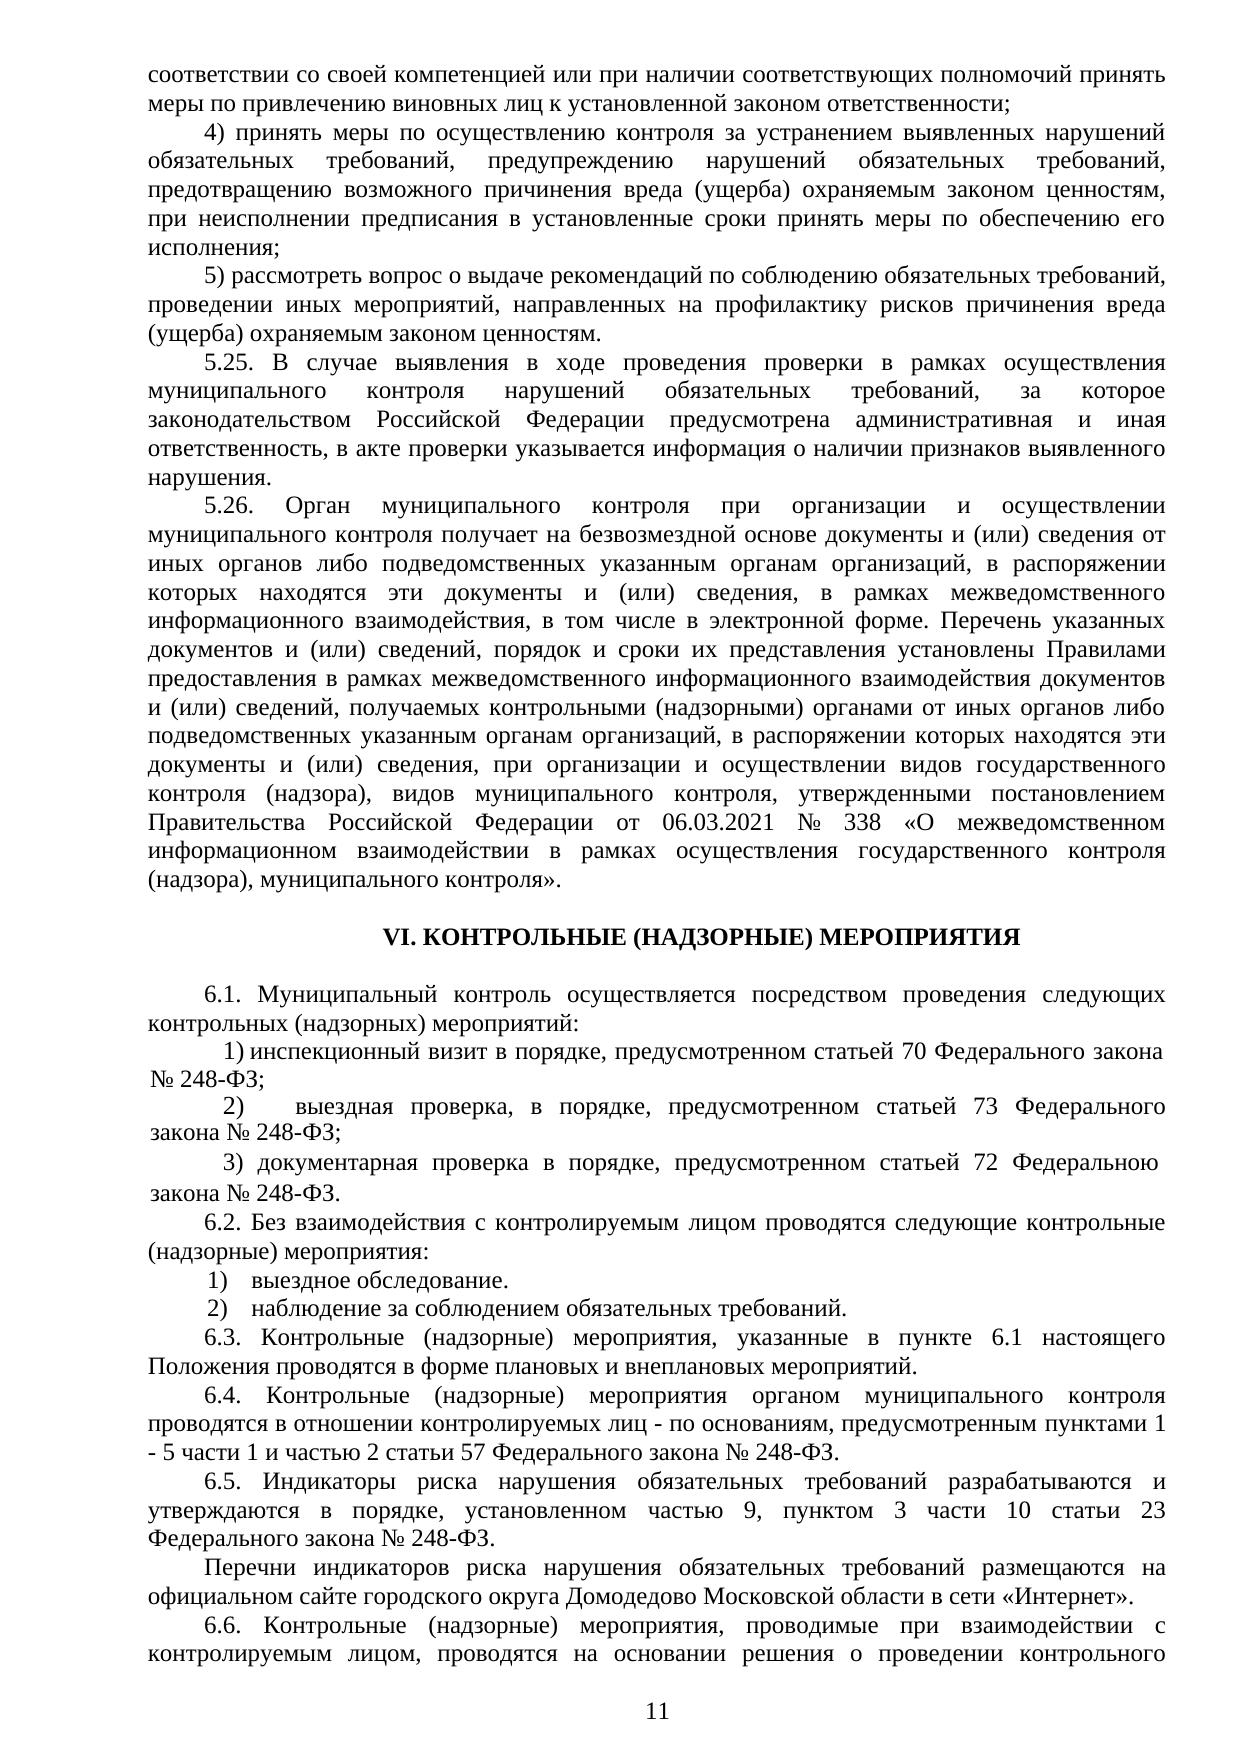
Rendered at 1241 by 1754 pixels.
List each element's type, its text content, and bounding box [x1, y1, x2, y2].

list выездная проверка, в порядке, предусмотренном статьей 73 Федерального закона № 248-ФЗ; [150, 1094, 1167, 1146]
text 6.2. Без взаимодействия с контролируемым лицом проводятся следующие контрольные (надзорные) мероприятия: [148, 1207, 1167, 1265]
text 6.3. Контрольные (надзорные) мероприятия, указанные в пункте 6.1 настоящего Положения проводятся в форме плановых и внеплановых мероприятий. [148, 1322, 1167, 1380]
text 6.1. Муниципальный контроль осуществляется посредством проведения следующих контрольных (надзорных) мероприятий: [148, 979, 1167, 1037]
text 5.26. Орган муниципального контроля при организации и осуществлении муниципального контроля получает на безвозмездной основе документы и (или) сведения от иных органов либо подведомственных указанным органам организаций, в распоряжении которых находятся эти документы и (или) сведения, в рамках межведомственного информационного взаимодействия, в том числе в электронной форме. Перечень указанных документов и (или) сведений, порядок и сроки их представления установлены Правилами предоставления в рамках межведомственного информационного взаимодействия документов и (или) сведений, получаемых контрольными (надзорными) органами от иных органов либо подведомственных указанным органам организаций, в распоряжении которых находятся эти документы и (или) сведения, при организации и осуществлении видов государственного контроля (надзора), видов муниципального контроля, утвержденными постановлением Правительства Российской Федерации от 06.03.2021 № 338 «О межведомственном информационном взаимодействии в рамках осуществления государственного контроля (надзора), муниципального контроля». [148, 490, 1167, 893]
text 4) принять меры по осуществлению контроля за устранением выявленных нарушений обязательных требований, предупреждению нарушений обязательных требований, предотвращению возможного причинения вреда (ущерба) охраняемым законом ценностям, при неисполнении предписания в установленные сроки принять меры по обеспечению его исполнения; [148, 117, 1167, 260]
list выездное обследование. [148, 1265, 1167, 1293]
text 6.4. Контрольные (надзорные) мероприятия органом муниципального контроля проводятся в отношении контролируемых лиц - по основаниям, предусмотренным пунктами 1 - 5 части 1 и частью 2 статьи 57 Федерального закона № 248-ФЗ. [148, 1380, 1167, 1466]
text 6.5. Индикаторы риска нарушения обязательных требований разрабатываются и утверждаются в порядке, установленном частью 9, пунктом 3 части 10 статьи 23 Федерального закона № 248-ФЗ. [148, 1466, 1167, 1552]
text VI. КОНТРОЛЬНЫЕ (НАДЗОРНЫЕ) МЕРОПРИЯТИЯ [236, 922, 1167, 950]
text 5) рассмотреть вопрос о выдаче рекомендаций по соблюдению обязательных требований, проведении иных мероприятий, направленных на профилактику рисков причинения вреда (ущерба) охраняемым законом ценностям. [148, 260, 1167, 347]
text 5.25. В случае выявления в ходе проведения проверки в рамках осуществления муниципального контроля нарушений обязательных требований, за которое законодательством Российской Федерации предусмотрена административная и иная ответственность, в акте проверки указывается информация о наличии признаков выявленного нарушения. [148, 347, 1167, 490]
list инспекционный визит в порядке, предусмотренном статьей 70 Федерального закона № 248-ФЗ; [150, 1037, 1164, 1094]
list наблюдение за соблюдением обязательных требований. [148, 1293, 1167, 1322]
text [148, 59, 1167, 117]
text Перечни индикаторов риска нарушения обязательных требований размещаются на официальном сайте городского округа Домодедово Московской области в сети «Интернет». [148, 1552, 1167, 1610]
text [148, 1610, 1167, 1667]
text 3) документарная проверка в порядке, предусмотренном статьей 72 Федеральною закона № 248-ФЗ. [150, 1146, 1160, 1207]
